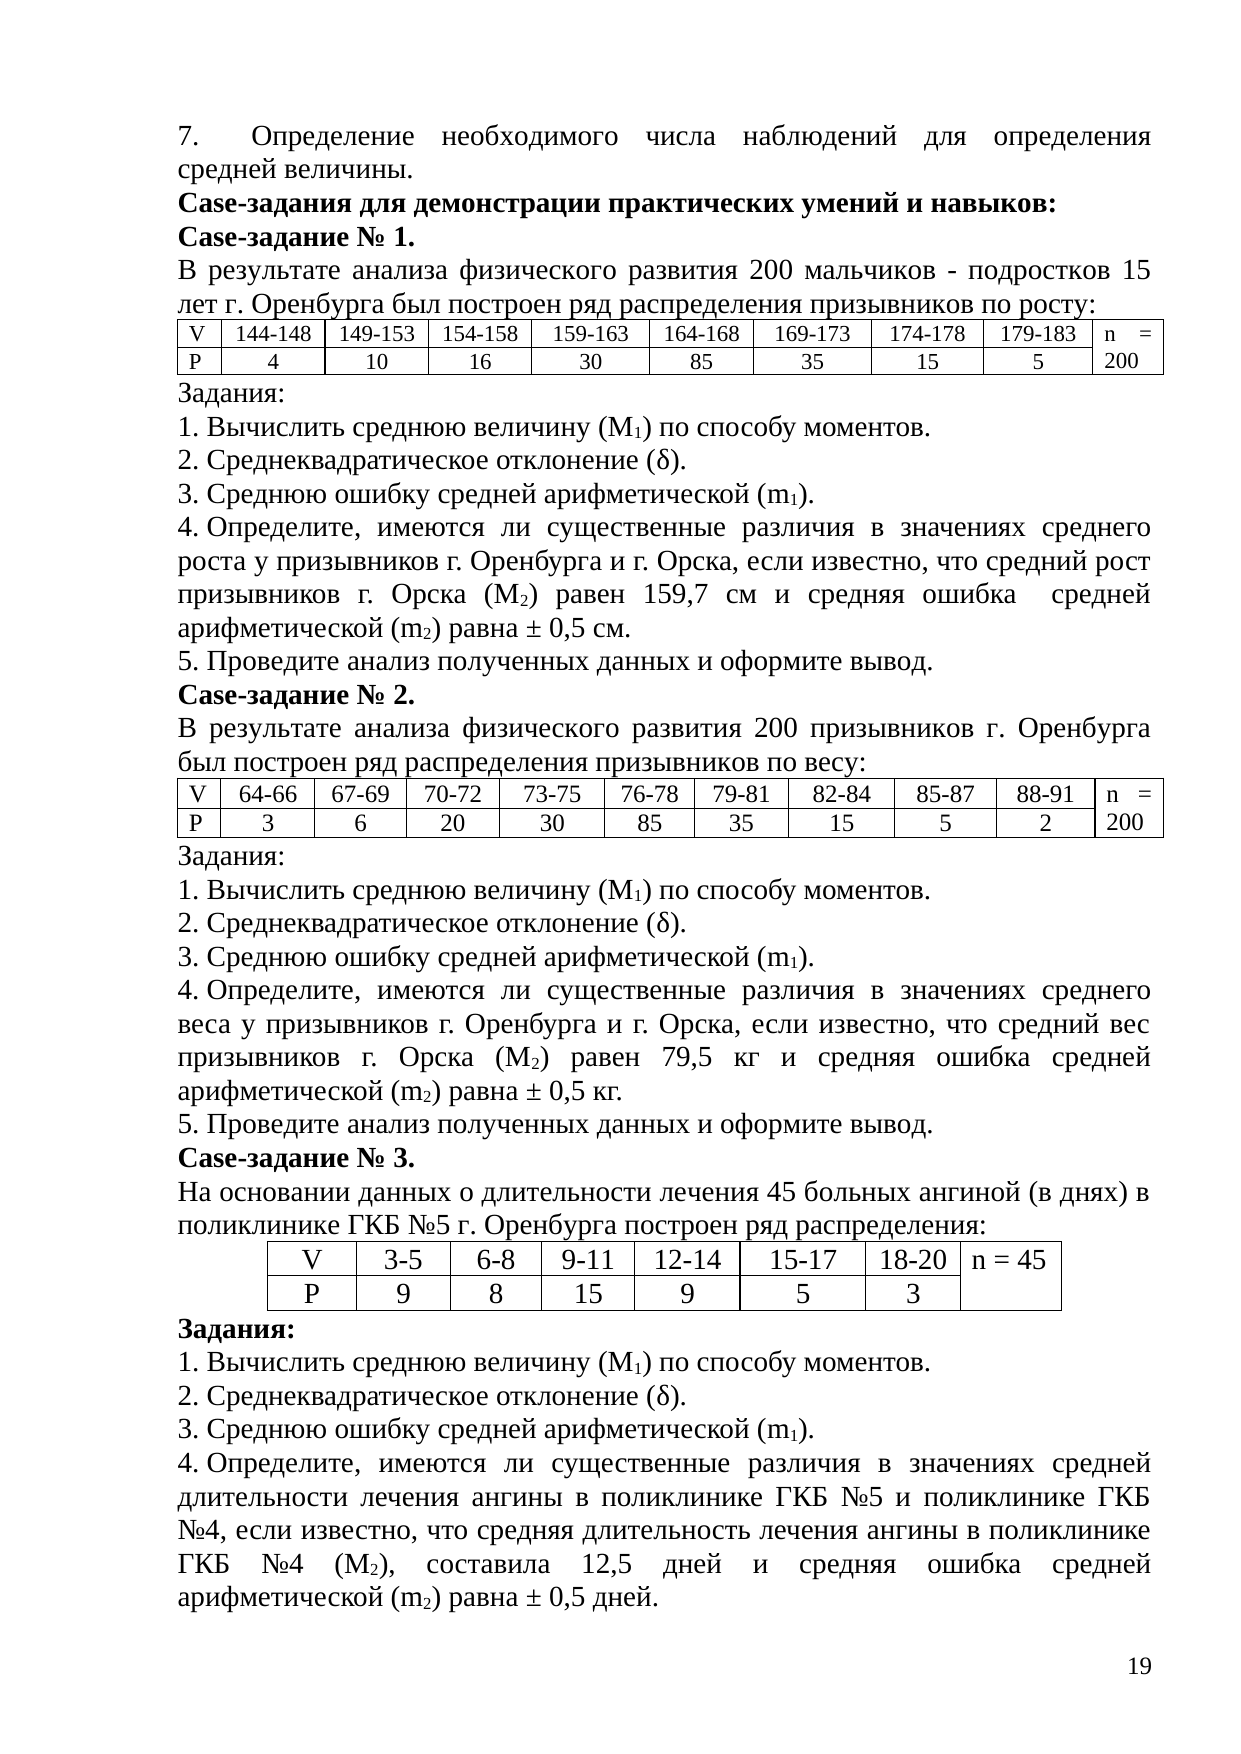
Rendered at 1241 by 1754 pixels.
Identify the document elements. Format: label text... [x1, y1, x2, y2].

table_header 154-158 [429, 320, 531, 347]
table_header 76-78 [605, 779, 694, 807]
table_header 18-20 [866, 1242, 960, 1275]
table_cell 85 [605, 809, 694, 837]
text На основании данных о длительности лечения 45 больных ангиной (в днях) в поликлинике ГКБ №5 г. Оренбурга построен ряд распределения: [177, 1174, 1152, 1241]
table_cell 6 [315, 809, 406, 837]
table_header 159-163 [532, 320, 649, 347]
table_cell 5 [984, 348, 1092, 374]
table_cell 10 [326, 348, 428, 374]
table_header 9-11 [542, 1242, 634, 1275]
text 4. Определите, имеются ли существенные различия в значениях средней длительности лечения ангины в поликлинике ГКБ №5 и поликлинике ГКБ №4, если известно, что средняя длительность лечения ангины в поликлинике ГКБ №4 (М2), составила 12,5 дней и средняя ошибка средней арифметической (m2) равна ± 0,5 дней. [177, 1445, 1152, 1613]
table_cell 15 [789, 809, 894, 837]
table_cell 20 [407, 809, 499, 837]
list В результате анализа физического развития 200 мальчиков - подростков 15 лет г. Оренбурга был построен ряд распределения призывников по росту: [177, 252, 1152, 319]
table_header 73-75 [500, 779, 604, 807]
table_cell 3 [221, 809, 314, 837]
table_header 64-66 [221, 779, 314, 807]
text Case-задания для демонстрации практических умений и навыков: [177, 185, 1152, 219]
text Case-задание № 2. [177, 677, 1152, 711]
table_cell 3 [866, 1276, 960, 1310]
table_header 67-69 [315, 779, 406, 807]
text 3. Среднюю ошибку средней арифметической (m1). [177, 939, 1152, 972]
table_cell 9 [357, 1276, 450, 1310]
table_cell 15 [872, 348, 983, 374]
table_header 79-81 [695, 779, 788, 807]
table_header 70-72 [407, 779, 499, 807]
text В результате анализа физического развития 200 призывников г. Оренбурга был построен ряд распределения призывников по весу: [177, 711, 1152, 778]
text 5. Проведите анализ полученных данных и оформите вывод. [177, 1107, 1152, 1140]
table_header 85-87 [895, 779, 996, 807]
table_cell P [178, 809, 220, 837]
table_cell 30 [500, 809, 604, 837]
text 1. Вычислить среднюю величину (М1) по способу моментов. [177, 872, 1152, 905]
text 2. Среднеквадратическое отклонение (δ). [177, 442, 1152, 476]
table_header 174-178 [872, 320, 983, 347]
text 2. Среднеквадратическое отклонение (δ). [177, 905, 1152, 939]
table_cell 35 [754, 348, 871, 374]
table_header V [178, 779, 220, 807]
text Задания: [177, 838, 1152, 872]
text 4. Определите, имеются ли существенные различия в значениях среднего веса у призывников г. Оренбурга и г. Орска, если известно, что средний вес призывников г. Орска (М2) равен 79,5 кг и средняя ошибка средней арифметической (m2) равна ± 0,5 кг. [177, 972, 1152, 1107]
table_cell 4 [222, 348, 324, 374]
text 1. Вычислить среднюю величину (М1) по способу моментов. [177, 1344, 1152, 1378]
table_cell 16 [429, 348, 531, 374]
table_header 88-91 [997, 779, 1094, 807]
table_cell 5 [895, 809, 996, 837]
table_cell 85 [650, 348, 753, 374]
table_header 6-8 [451, 1242, 541, 1275]
text 1. Вычислить среднюю величину (М1) по способу моментов. [177, 409, 1152, 442]
text Case-задание № 3. [177, 1140, 1152, 1174]
table_header n = 200 [1096, 779, 1163, 837]
table_header 15-17 [741, 1242, 865, 1275]
table_cell 2 [997, 809, 1094, 837]
table_header 164-168 [650, 320, 753, 347]
text 3. Среднюю ошибку средней арифметической (m1). [177, 1412, 1152, 1445]
table_header 169-173 [754, 320, 871, 347]
table_cell 9 [635, 1276, 739, 1310]
table_header 82-84 [789, 779, 894, 807]
table_header 144-148 [222, 320, 324, 347]
table_header 3-5 [357, 1242, 450, 1275]
table_cell 15 [542, 1276, 634, 1310]
text 4. Определите, имеются ли существенные различия в значениях среднего роста у призывников г. Оренбурга и г. Орска, если известно, что средний рост призывников г. Орска (М2) равен 159,7 см и средняя ошибка средней арифметической (m2) равна ± 0,5 см. [177, 509, 1152, 643]
table_cell P [268, 1276, 356, 1310]
table_header V [178, 320, 221, 347]
text 5. Проведите анализ полученных данных и оформите вывод. [177, 643, 1152, 677]
text 2. Среднеквадратическое отклонение (δ). [177, 1378, 1152, 1412]
text Задания: [177, 375, 1152, 409]
text Задания: [177, 1311, 1152, 1344]
table_header 179-183 [984, 320, 1092, 347]
table_header 149-153 [326, 320, 428, 347]
table_cell 35 [695, 809, 788, 837]
table_cell 30 [532, 348, 649, 374]
text 3. Среднюю ошибку средней арифметической (m1). [177, 476, 1152, 509]
text Case-задание № 1. [177, 219, 1152, 252]
table_header V [268, 1242, 356, 1275]
table_header 12-14 [635, 1242, 739, 1275]
table_cell 5 [741, 1276, 865, 1310]
list Определение необходимого числа наблюдений для определения средней величины. [177, 118, 1152, 185]
table_cell P [178, 348, 221, 374]
table_cell 8 [451, 1276, 541, 1310]
table_header n = 45 [961, 1242, 1061, 1310]
table_header n = 200 [1093, 320, 1163, 374]
